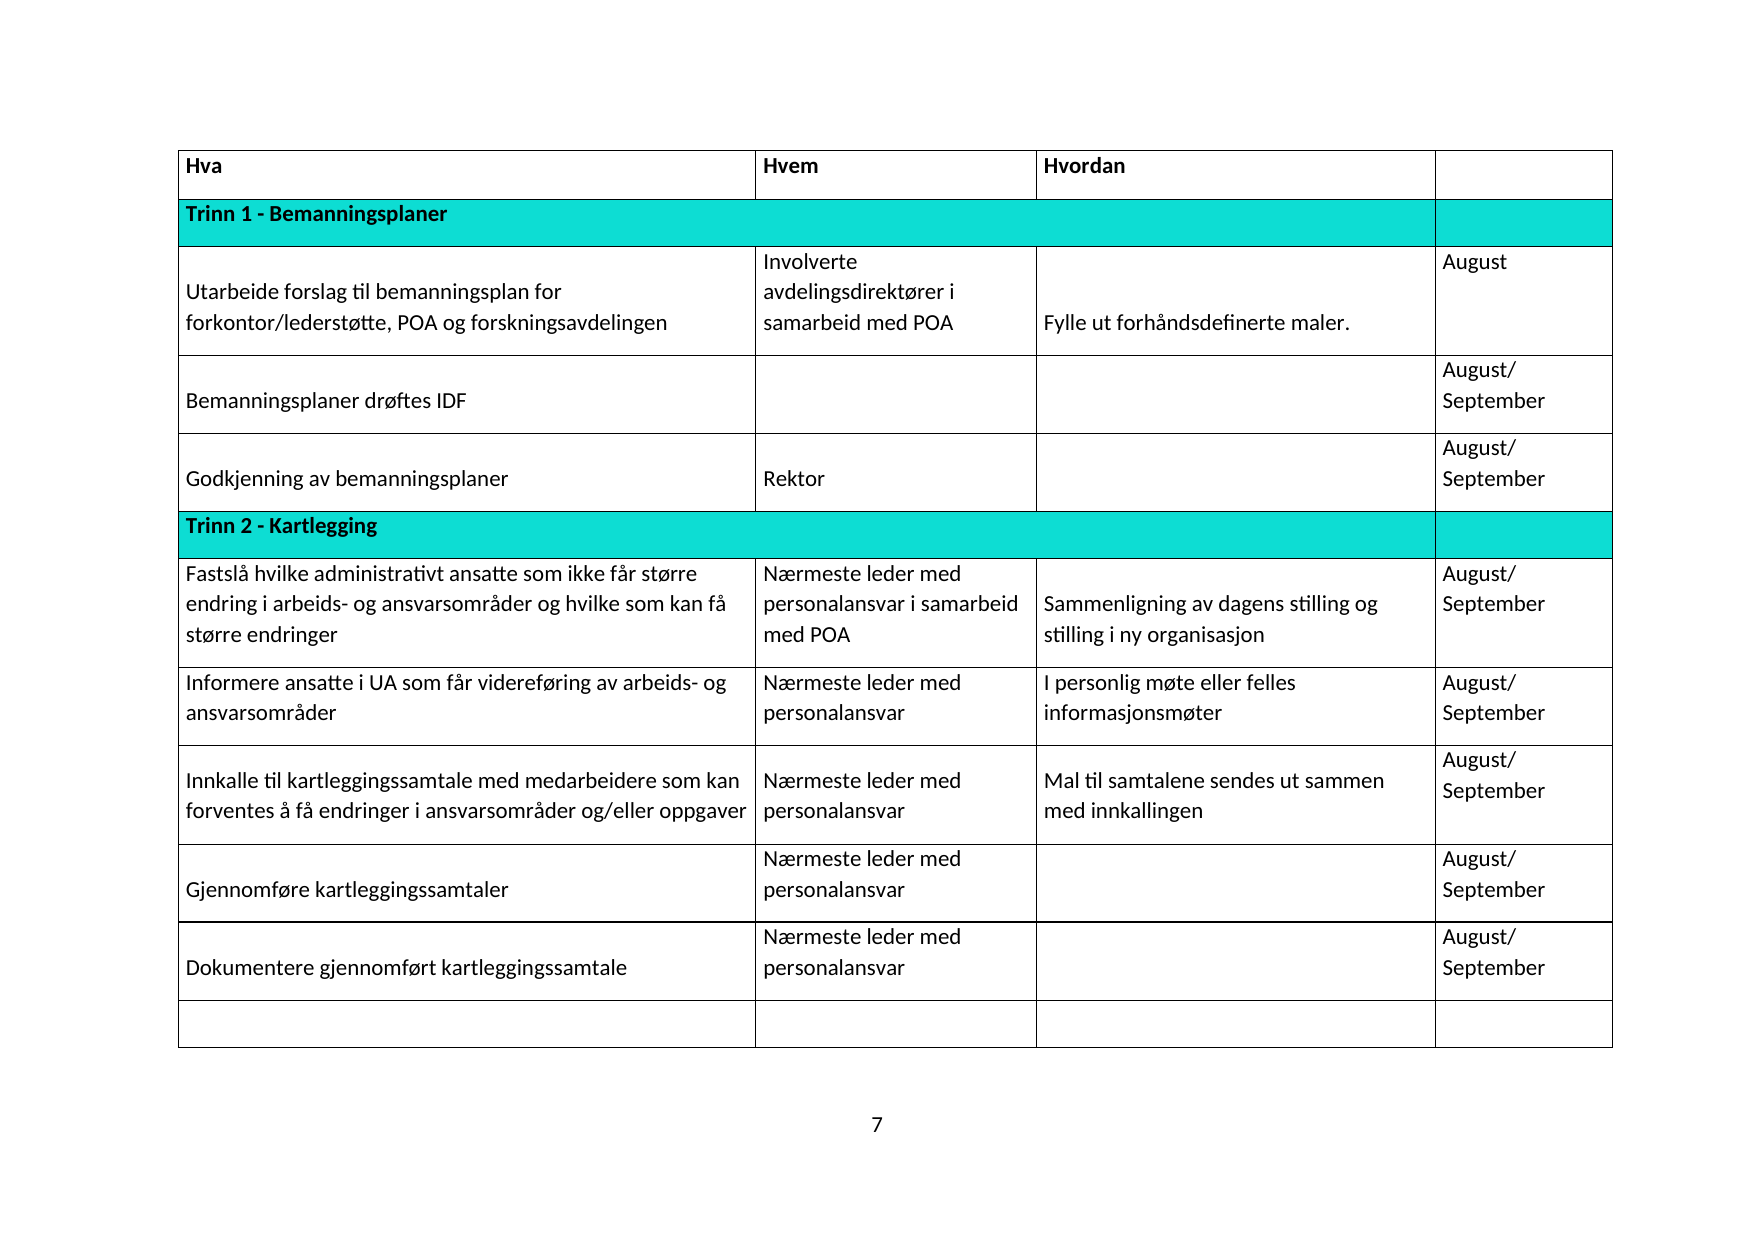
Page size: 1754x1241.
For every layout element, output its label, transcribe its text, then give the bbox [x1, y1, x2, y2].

table_header Hvordan [1037, 151, 1435, 198]
table_cell Utarbeide forslag til bemanningsplan for forkontor/lederstøtte, POA og forskningsavdelingen [179, 247, 755, 354]
table_cell Godkjenning av bemanningsplaner [179, 434, 755, 511]
table_cell Fylle ut forhåndsdefinerte maler. [1037, 247, 1435, 354]
table_cell [756, 1001, 1036, 1047]
table_cell August/ September [1436, 356, 1612, 432]
table_cell August/ September [1436, 746, 1612, 843]
table_cell August/ September [1436, 923, 1612, 999]
table_cell Fastslå hvilke administrativt ansatte som ikke får større endring i arbeids- og ansvarsområder og hvilke som kan få større endringer [179, 559, 755, 667]
table_cell Mal til samtalene sendes ut sammen med innkallingen [1037, 746, 1435, 843]
table_cell [1436, 200, 1612, 246]
table_cell Nærmeste leder med personalansvar [756, 746, 1036, 843]
table_header Hvem [756, 151, 1036, 198]
table_cell Trinn 2 - Kartlegging [179, 512, 1435, 558]
table_cell Gjennomføre kartleggingssamtaler [179, 845, 755, 921]
table_cell Nærmeste leder med personalansvar [756, 668, 1036, 744]
table_cell Rektor [756, 434, 1036, 511]
table_header Hva [179, 151, 755, 198]
table_cell Nærmeste leder med personalansvar [756, 923, 1036, 999]
table_cell [1037, 434, 1435, 511]
table_cell [1037, 356, 1435, 432]
table_cell Dokumentere gjennomført kartleggingssamtale [179, 923, 755, 999]
table_cell August/ September [1436, 559, 1612, 667]
table_cell August [1436, 247, 1612, 354]
table_cell Sammenligning av dagens stilling og stilling i ny organisasjon [1037, 559, 1435, 667]
table_cell August/ September [1436, 434, 1612, 511]
table_cell [1436, 512, 1612, 558]
table_cell Informere ansatte i UA som får videreføring av arbeids- og ansvarsområder [179, 668, 755, 744]
table_cell August/ September [1436, 668, 1612, 744]
table_cell [1037, 1001, 1435, 1047]
table_cell Involverte avdelingsdirektører i samarbeid med POA [756, 247, 1036, 354]
table_cell [1037, 923, 1435, 999]
table_cell [1436, 1001, 1612, 1047]
table_cell Innkalle til kartleggingssamtale med medarbeidere som kan forventes å få endringer i ansvarsområder og/eller oppgaver [179, 746, 755, 843]
table_cell Nærmeste leder med personalansvar i samarbeid med POA [756, 559, 1036, 667]
table_cell [756, 356, 1036, 432]
table_cell [1037, 845, 1435, 921]
table_cell August/ September [1436, 845, 1612, 921]
table_header [1436, 151, 1612, 198]
table_cell Trinn 1 - Bemanningsplaner [179, 200, 1435, 246]
table_cell I personlig møte eller felles informasjonsmøter [1037, 668, 1435, 744]
table_cell Nærmeste leder med personalansvar [756, 845, 1036, 921]
table_cell Bemanningsplaner drøftes IDF [179, 356, 755, 432]
table_cell [179, 1001, 755, 1047]
